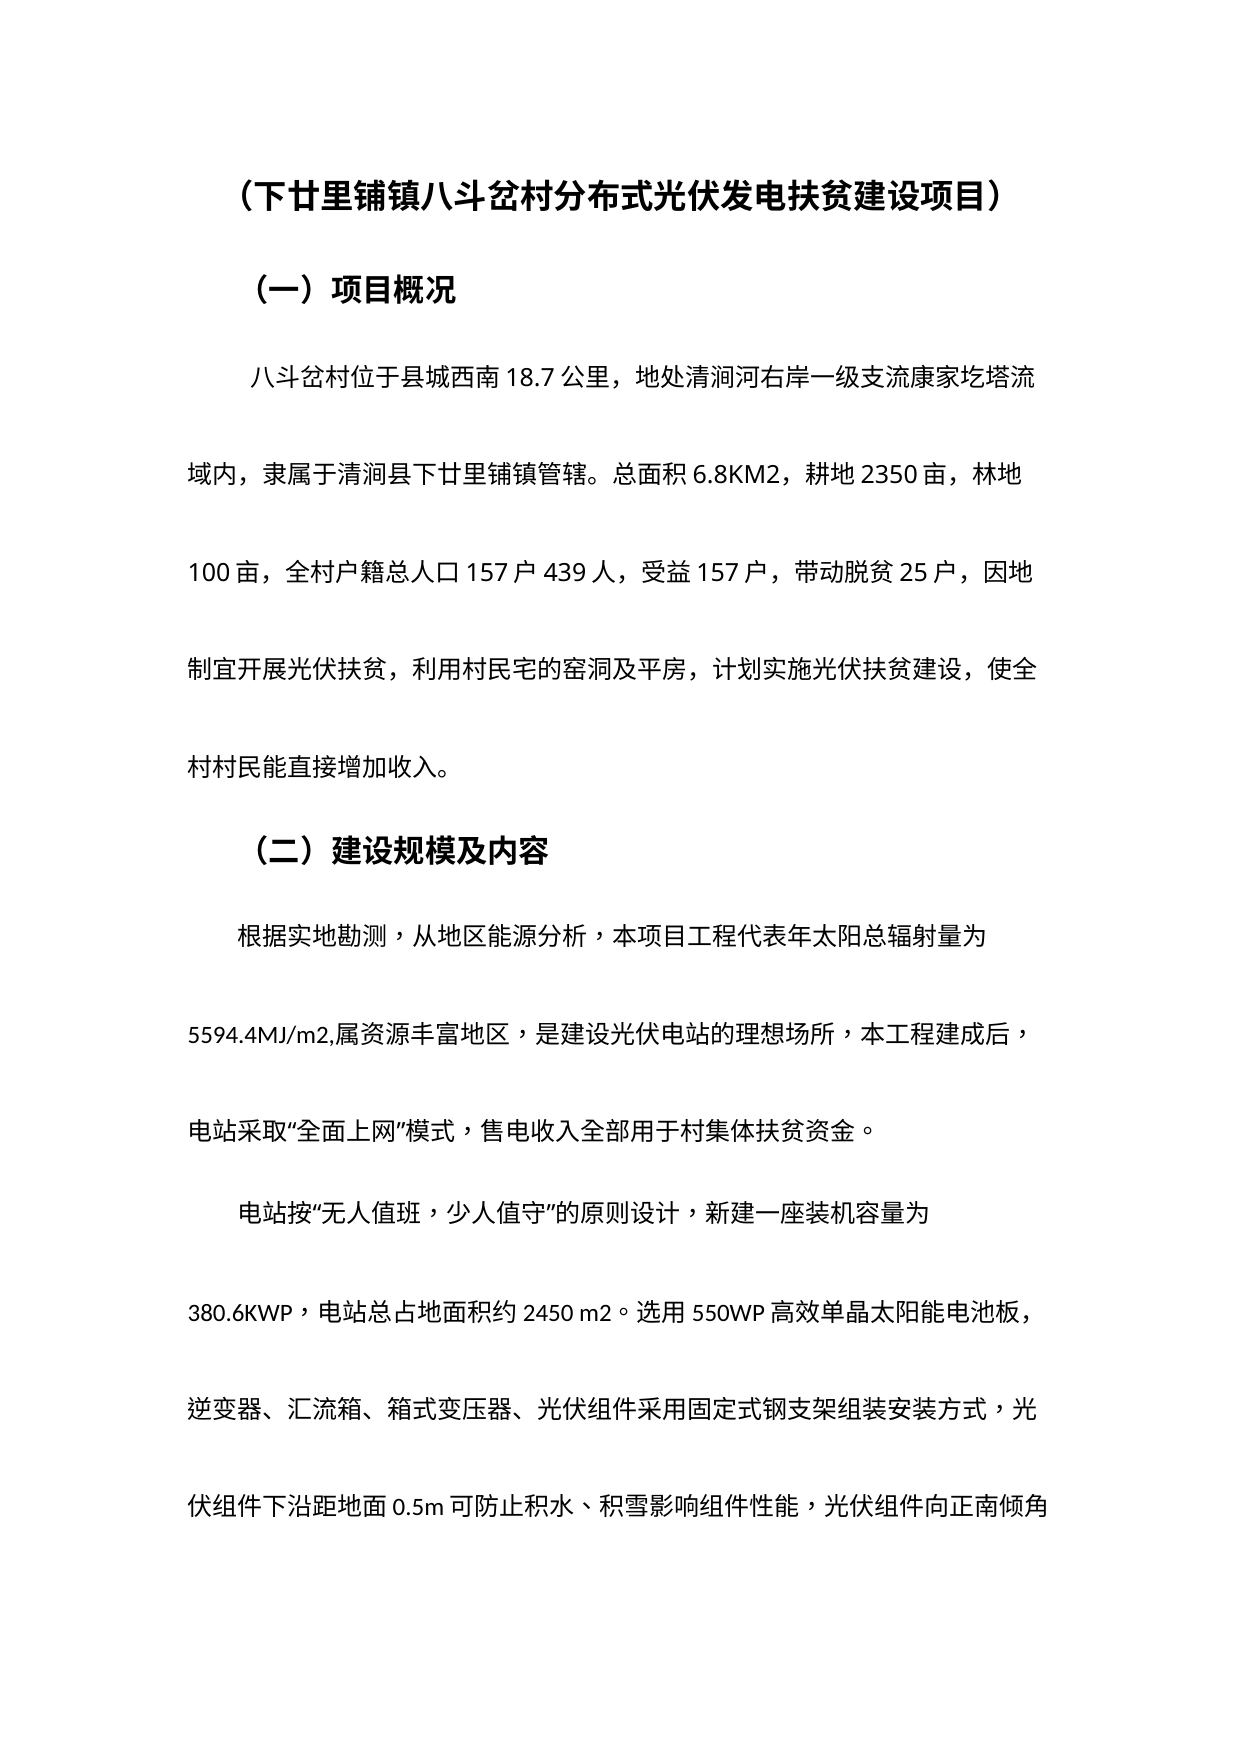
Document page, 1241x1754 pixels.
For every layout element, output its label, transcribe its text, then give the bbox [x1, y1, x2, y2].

subtitle 建设规模及内容 [194, 816, 1053, 881]
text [187, 1181, 1053, 1538]
subtitle （下廿里铺镇八斗岔村分布式光伏发电扶贫建设项目） [187, 162, 1053, 227]
subtitle 项目概况 [194, 255, 1053, 320]
text 根据实地勘测，从地区能源分析，本项目工程代表年太阳总辐射量为5594.4MJ/m2,属资源丰富地区，是建设光伏电站的理想场所，本工程建成后，电站采取“全面上网”模式，售电收入全部用于村集体扶贫资金。 [187, 903, 1053, 1163]
text 八斗岔村位于县城西南18.7公里，地处清涧河右岸一级支流康家圪塔流域内，隶属于清涧县下廿里铺镇管辖。总面积6.8KM2，耕地2350亩，林地100亩，全村户籍总人口157户439人，受益157户，带动脱贫25户，因地制宜开展光伏扶贫，利用村民宅的窑洞及平房，计划实施光伏扶贫建设，使全村村民能直接增加收入。 [187, 343, 1053, 798]
